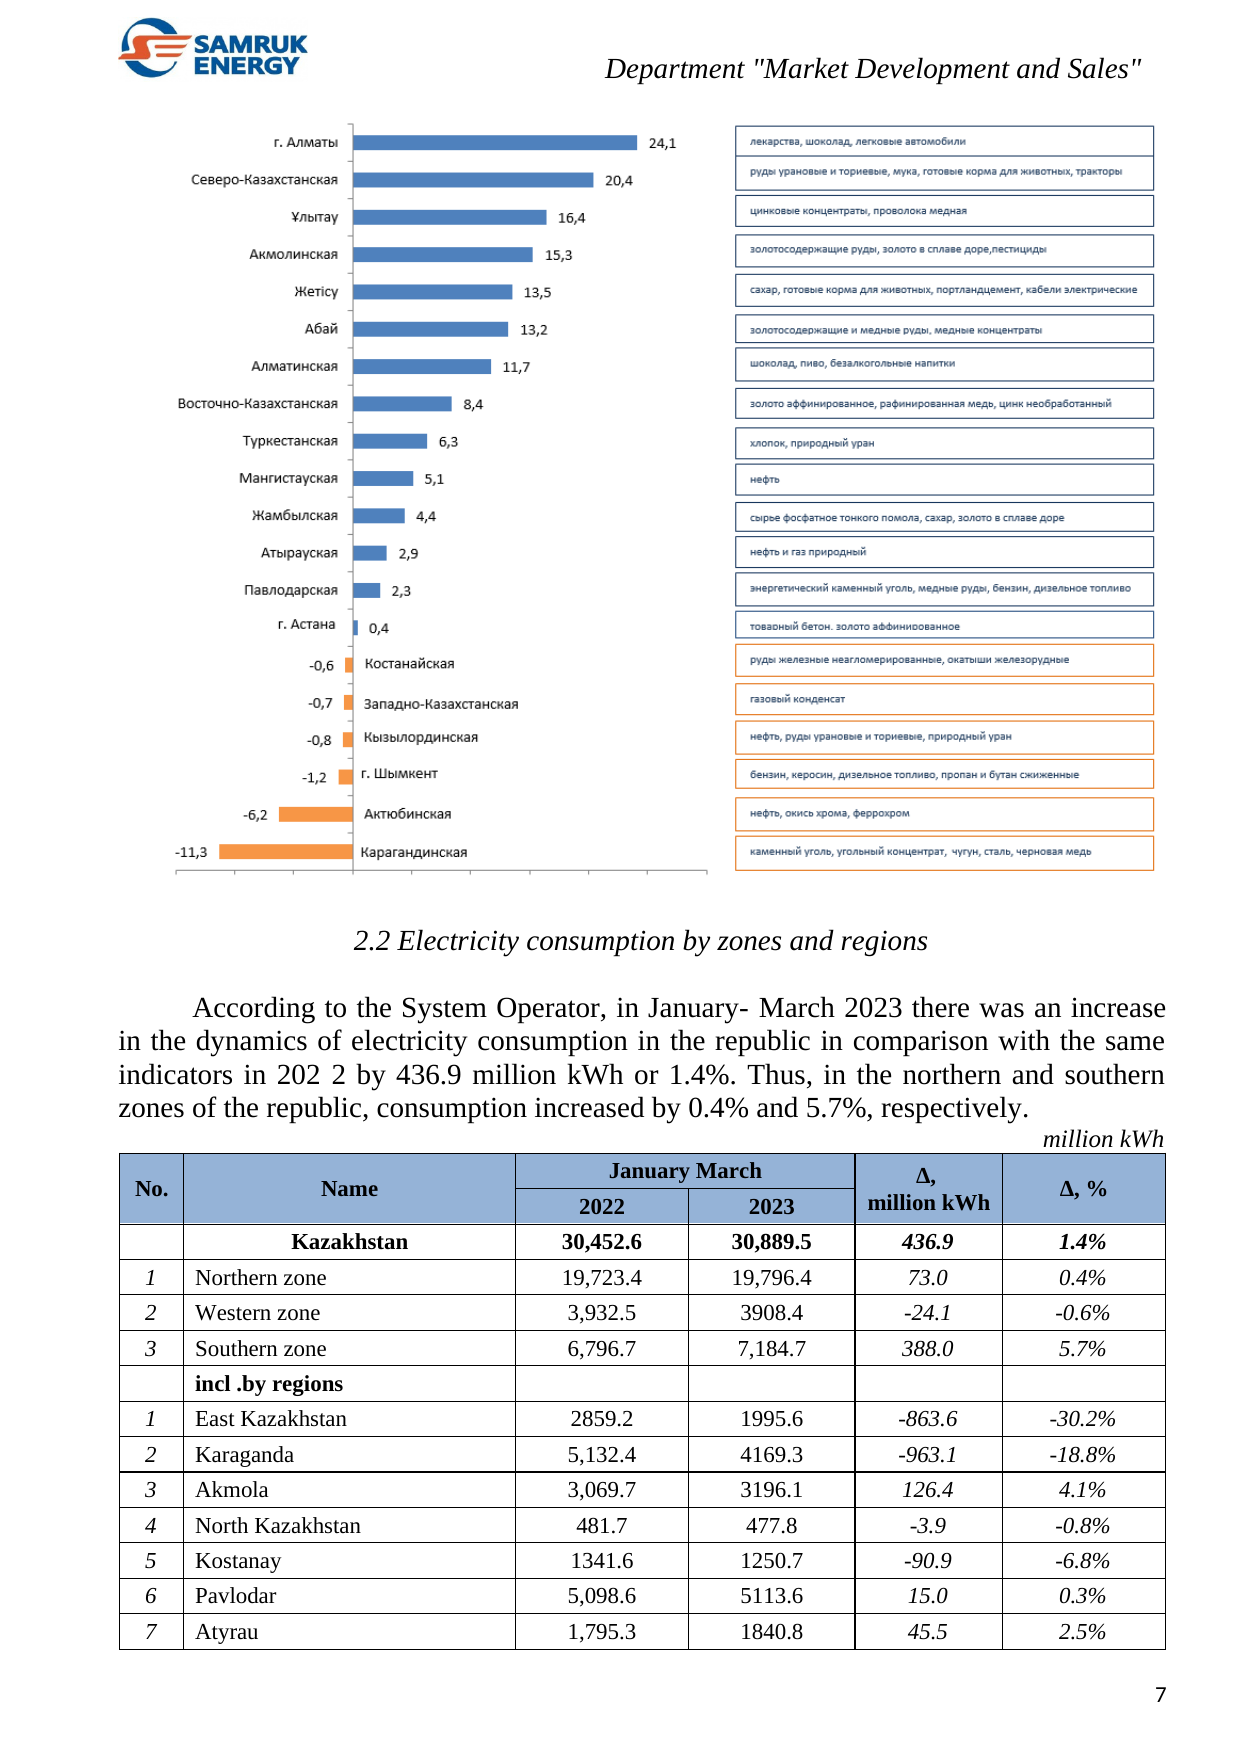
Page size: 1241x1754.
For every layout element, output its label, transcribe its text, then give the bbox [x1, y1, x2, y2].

table_cell 1995.6 [689, 1402, 854, 1436]
table_cell [120, 1225, 183, 1259]
table_cell 436.9 [856, 1225, 1002, 1259]
table_cell 0.4% [1003, 1260, 1165, 1294]
table_cell North Kazakhstan [184, 1508, 515, 1542]
table_cell Kostanay [184, 1543, 515, 1578]
table_cell 1250.7 [689, 1543, 854, 1578]
table_cell Northern zone [184, 1260, 515, 1294]
table_cell 2 [120, 1295, 183, 1330]
table_cell 19,723.4 [516, 1260, 688, 1294]
table_cell 3 [120, 1473, 183, 1507]
table_cell 5.7% [1003, 1331, 1165, 1365]
table_cell 5,132.4 [516, 1437, 688, 1471]
text According to the System Operator, in January- March 2023 there was an increase in the dynamics of electricity consumption in the republic in comparison with the same indicators in 202 2 by 436.9 million kWh or 1.4%. Thus, in the northern and southern zones of the republic, consumption increased by 0.4% and 5.7%, respectively. [118, 990, 1167, 1124]
table_cell -863.6 [856, 1402, 1002, 1436]
table_cell 3196.1 [689, 1473, 854, 1507]
table_cell incl .by regions [184, 1366, 515, 1401]
table_cell 6,796.7 [516, 1331, 688, 1365]
table_cell 2023 [689, 1189, 854, 1223]
table_cell 2859.2 [516, 1402, 688, 1436]
table_cell 388.0 [856, 1331, 1002, 1365]
table_cell 73.0 [856, 1260, 1002, 1294]
table_cell Western zone [184, 1295, 515, 1330]
table_cell 1341.6 [516, 1543, 688, 1578]
picture [118, 115, 1167, 889]
table_cell 0.3% [1003, 1579, 1165, 1613]
table_cell -30.2% [1003, 1402, 1165, 1436]
table_header Name [184, 1154, 515, 1223]
table_cell Southern zone [184, 1331, 515, 1365]
table_cell 19,796.4 [689, 1260, 854, 1294]
table_cell -963.1 [856, 1437, 1002, 1471]
table_cell 4 [120, 1508, 183, 1542]
table_cell 4.1% [1003, 1473, 1165, 1507]
table_cell 1.4% [1003, 1225, 1165, 1259]
table_cell Karaganda [184, 1437, 515, 1471]
table_cell -3.9 [856, 1508, 1002, 1542]
table_cell -24.1 [856, 1295, 1002, 1330]
table_cell -0.8% [1003, 1508, 1165, 1542]
table_cell 3,932.5 [516, 1295, 688, 1330]
table_cell 3 [120, 1331, 183, 1365]
table_cell [856, 1366, 1002, 1401]
table_cell 3,069.7 [516, 1473, 688, 1507]
table_cell 4169.3 [689, 1437, 854, 1471]
table_cell 2022 [516, 1189, 688, 1223]
picture [118, 17, 308, 82]
table_cell 1 [120, 1402, 183, 1436]
table_cell 477.8 [689, 1508, 854, 1542]
table_cell 6 [120, 1579, 183, 1613]
table_cell Kazakhstan [184, 1225, 515, 1259]
table_cell -0.6% [1003, 1295, 1165, 1330]
table_cell 126.4 [856, 1473, 1002, 1507]
table_cell 30,889.5 [689, 1225, 854, 1259]
table_cell Akmola [184, 1473, 515, 1507]
table_cell 3908.4 [689, 1295, 854, 1330]
table_cell [1003, 1366, 1165, 1401]
table_cell 5113.6 [689, 1579, 854, 1613]
table_header January March [516, 1154, 854, 1188]
table_cell 481.7 [516, 1508, 688, 1542]
table_cell [689, 1366, 854, 1401]
table_cell -6.8% [1003, 1543, 1165, 1578]
table_cell -18.8% [1003, 1437, 1165, 1471]
table_cell 2 [120, 1437, 183, 1471]
table_cell 5,098.6 [516, 1579, 688, 1613]
table_cell 1840.8 [689, 1614, 854, 1648]
table_cell [120, 1366, 183, 1401]
table_cell 7 [120, 1614, 183, 1648]
table_cell 45.5 [856, 1614, 1002, 1648]
table_cell East Kazakhstan [184, 1402, 515, 1436]
table_header Δ, % [1003, 1154, 1165, 1223]
subtitle 2.2 Electricity consumption by zones and regions [118, 923, 1167, 956]
table_cell 5 [120, 1543, 183, 1578]
table_header No. [120, 1154, 183, 1223]
table_cell Pavlodar [184, 1579, 515, 1613]
table_cell 2.5% [1003, 1614, 1165, 1648]
table_header Δ, million kWh [856, 1154, 1002, 1223]
table_cell 1,795.3 [516, 1614, 688, 1648]
table_cell 15.0 [856, 1579, 1002, 1613]
table_cell -90.9 [856, 1543, 1002, 1578]
table_cell 30,452.6 [516, 1225, 688, 1259]
table_cell 7,184.7 [689, 1331, 854, 1365]
table_cell 1 [120, 1260, 183, 1294]
list million kWh [193, 1124, 1167, 1153]
table_cell Atyrau [184, 1614, 515, 1648]
table_cell [516, 1366, 688, 1401]
